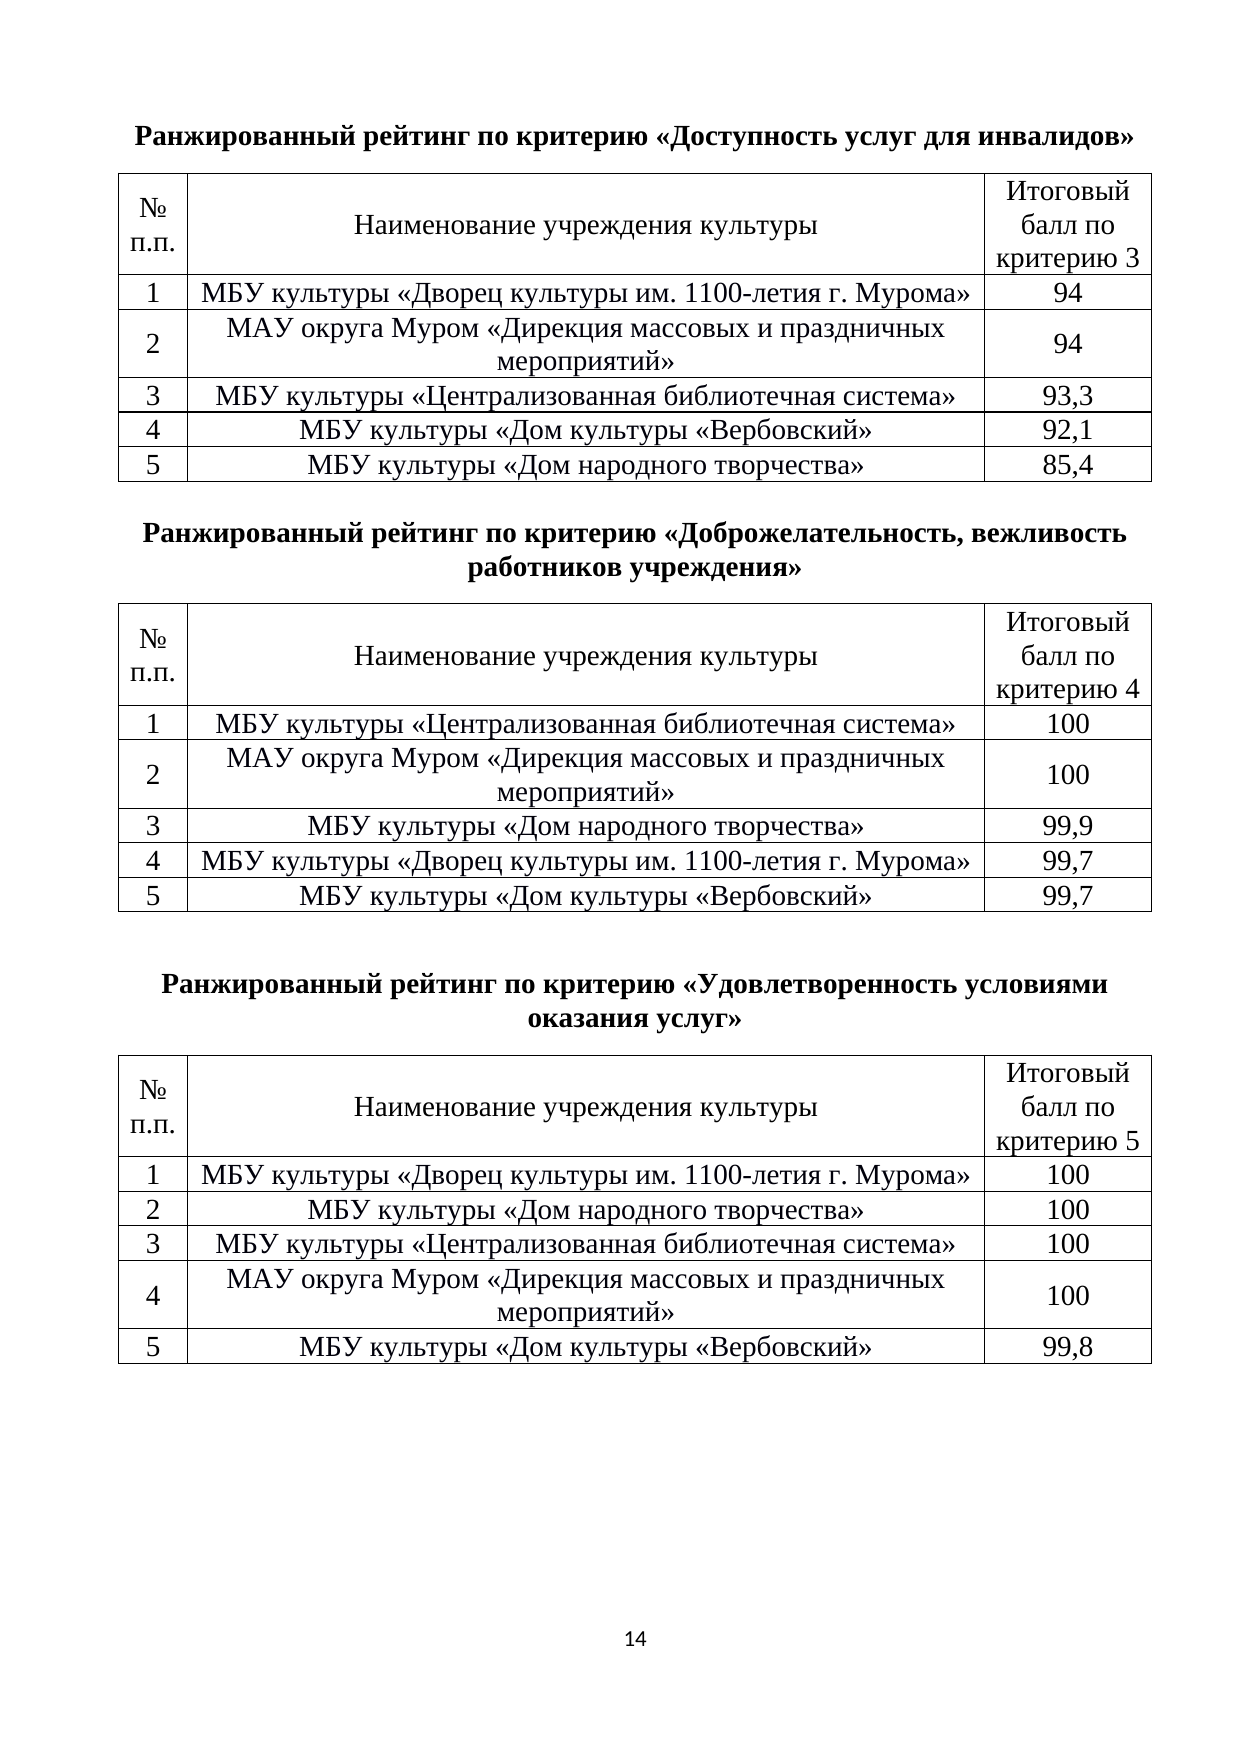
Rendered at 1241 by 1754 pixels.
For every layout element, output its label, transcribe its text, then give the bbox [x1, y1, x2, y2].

table_cell МБУ культуры «Дом культуры «Вербовский» [188, 413, 984, 446]
table_cell 99,7 [985, 843, 1151, 877]
table_cell МБУ культуры «Дом культуры «Вербовский» [188, 878, 984, 911]
table_cell 4 [119, 1261, 187, 1328]
table_cell МБУ культуры «Централизованная библиотечная система» [188, 1226, 984, 1260]
table_cell МБУ культуры «Дом народного творчества» [188, 447, 984, 481]
table_cell 93,3 [985, 378, 1151, 411]
table_cell 99,8 [985, 1329, 1151, 1363]
table_header Итоговый балл по критерию 5 [985, 1056, 1151, 1156]
table_cell МБУ культуры «Дом народного творчества» [188, 809, 984, 842]
table_cell МБУ культуры «Дворец культуры им. 1100-летия г. Мурома» [188, 1157, 984, 1191]
table_cell МБУ культуры «Дом культуры «Вербовский» [188, 1329, 984, 1363]
table_header Наименование учреждения культуры [188, 174, 984, 274]
table_cell 5 [119, 878, 187, 911]
table_cell МАУ округа Муром «Дирекция массовых и праздничных мероприятий» [188, 740, 984, 807]
table_cell 100 [985, 1226, 1151, 1260]
table_cell 5 [119, 447, 187, 481]
table_cell 1 [119, 706, 187, 739]
table_cell МАУ округа Муром «Дирекция массовых и праздничных мероприятий» [188, 1261, 984, 1328]
text Ранжированный рейтинг по критерию «Доброжелательность, вежливость работников учреждения» [118, 515, 1152, 582]
text Ранжированный рейтинг по критерию «Доступность услуг для инвалидов» [118, 118, 1152, 152]
table_cell 100 [985, 1157, 1151, 1191]
table_cell 99,9 [985, 809, 1151, 842]
table_cell 5 [119, 1329, 187, 1363]
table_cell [188, 275, 984, 309]
table_header № п.п. [119, 1056, 187, 1156]
table_cell 92,1 [985, 413, 1151, 446]
table_cell МБУ культуры «Централизованная библиотечная система» [188, 706, 984, 739]
table_cell 1 [119, 275, 187, 309]
table_cell 3 [119, 1226, 187, 1260]
table_cell 3 [119, 809, 187, 842]
table_header № п.п. [119, 174, 187, 274]
table_cell 3 [119, 378, 187, 411]
table_cell 2 [119, 310, 187, 377]
table_header Наименование учреждения культуры [188, 604, 984, 705]
table_cell МБУ культуры «Дом народного творчества» [188, 1192, 984, 1225]
table_cell 100 [985, 706, 1151, 739]
table_cell МАУ округа Муром «Дирекция массовых и праздничных мероприятий» [188, 310, 984, 377]
table_cell 99,7 [985, 878, 1151, 911]
table_header Итоговый балл по критерию 4 [985, 604, 1151, 705]
table_cell 94 [985, 275, 1151, 309]
table_cell 2 [119, 740, 187, 807]
table_cell МБУ культуры «Дворец культуры им. 1100-летия г. Мурома» [188, 843, 984, 877]
table_cell 1 [119, 1157, 187, 1191]
table_cell 100 [985, 740, 1151, 807]
text Ранжированный рейтинг по критерию «Удовлетворенность условиями оказания услуг» [118, 967, 1152, 1034]
table_header № п.п. [119, 604, 187, 705]
table_cell 85,4 [985, 447, 1151, 481]
table_cell 4 [119, 843, 187, 877]
table_cell МБУ культуры «Централизованная библиотечная система» [188, 378, 984, 411]
table_cell 2 [119, 1192, 187, 1225]
table_cell 100 [985, 1192, 1151, 1225]
table_cell 94 [985, 310, 1151, 377]
table_header Итоговый балл по критерию 3 [985, 174, 1151, 274]
table_header Наименование учреждения культуры [188, 1056, 984, 1156]
table_cell 100 [985, 1261, 1151, 1328]
table_cell 4 [119, 413, 187, 446]
